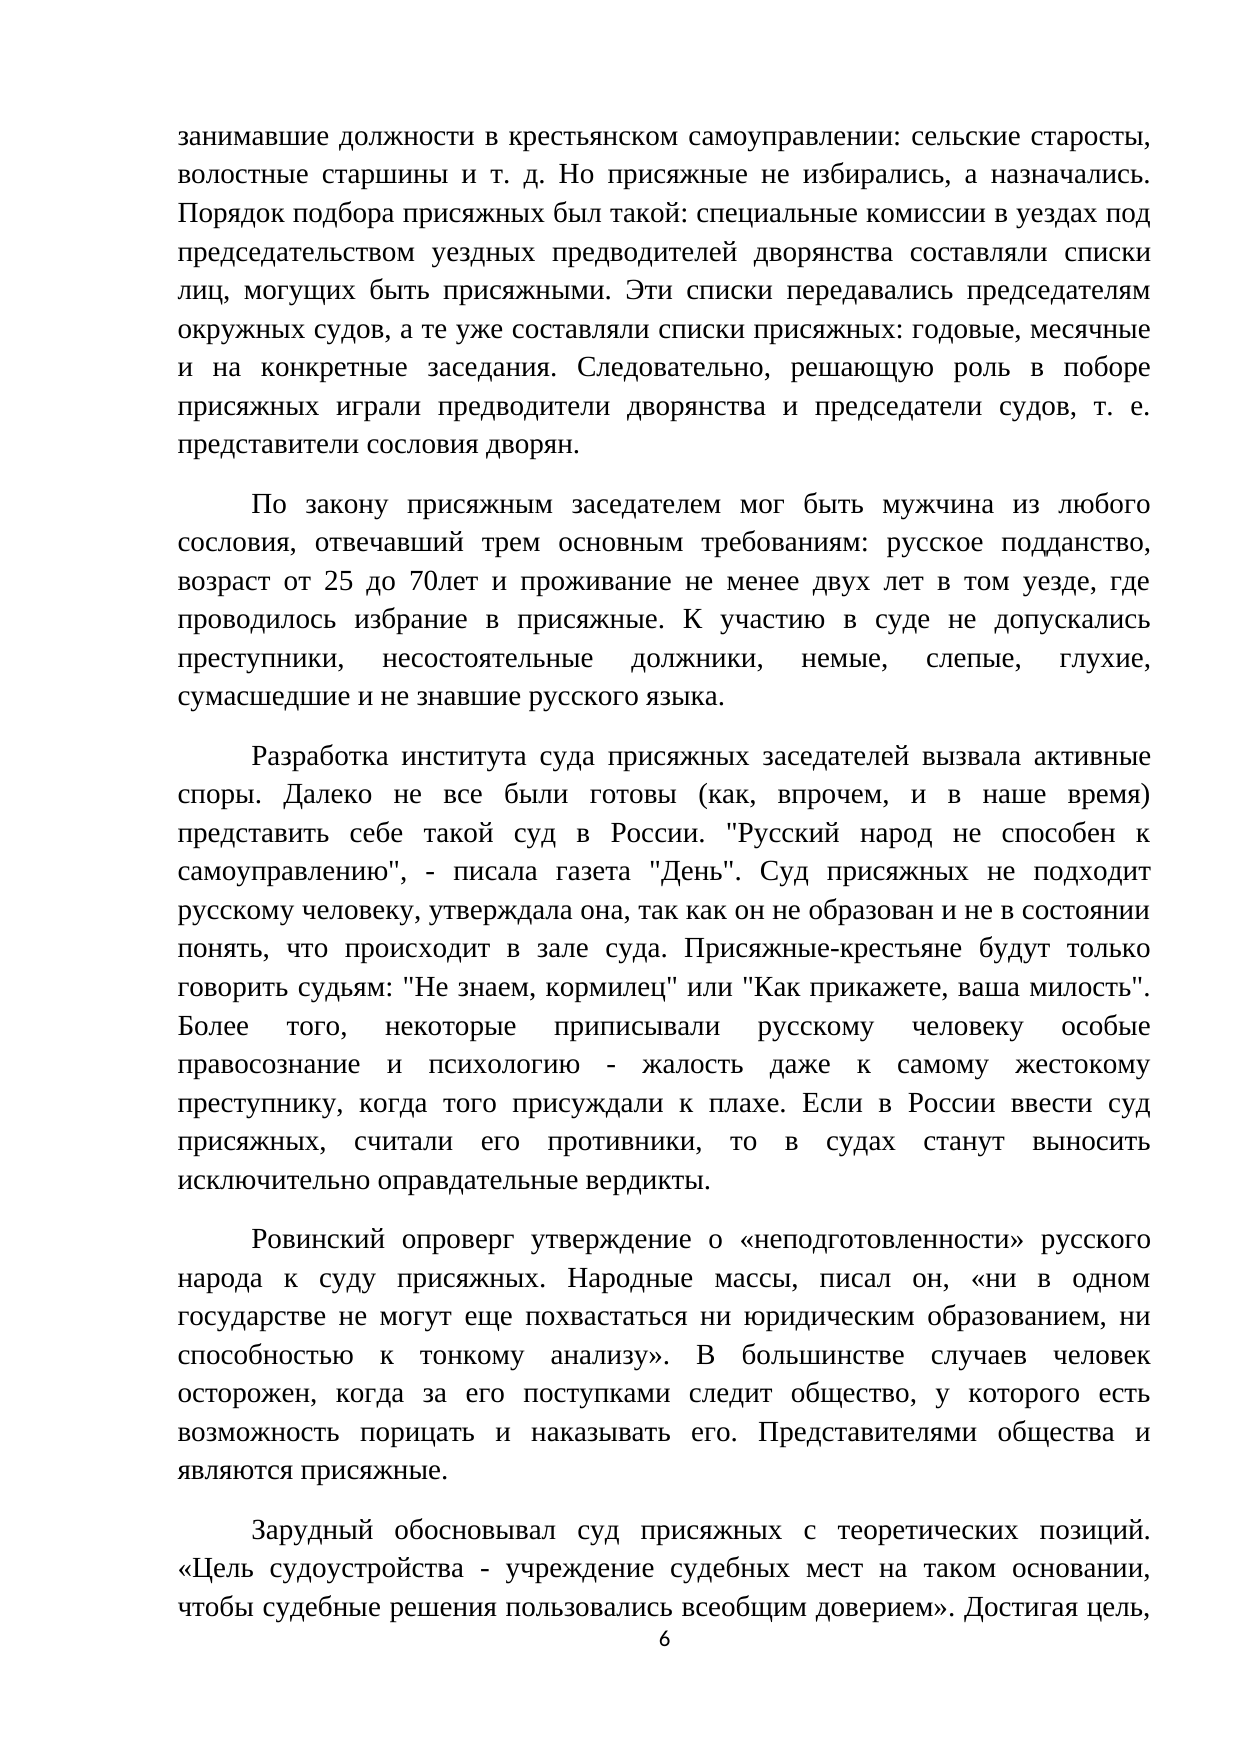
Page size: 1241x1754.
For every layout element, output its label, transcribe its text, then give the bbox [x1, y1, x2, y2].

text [177, 1512, 1152, 1622]
text Разработка института суда присяжных заседателей вызвала активные споры. Далеко не все были готовы (как, впрочем, и в наше время) представить себе такой суд в России. "Русский народ не способен к самоуправлению", - писала газета "День". Суд присяжных не подходит русскому человеку, утверждала она, так как он не образован и не в состоянии понять, что происходит в зале суда. Присяжные-крестьяне будут только говорить судьям: "Не знаем, кормилец" или "Как прикажете, ваша милость". Более того, некоторые приписывали русскому человеку особые правосознание и психологию - жалость даже к самому жестокому преступнику, когда того присуждали к плахе. Если в России ввести суд присяжных, считали его противники, то в судах станут выносить исключительно оправдательные вердикты. [177, 738, 1152, 1195]
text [177, 118, 1152, 460]
text Ровинский опроверг утверждение о «неподготовленности» русского народа к суду присяжных. Народные массы, писал он, «ни в одном государстве не могут еще похвастаться ни юридическим образованием, ни способностью к тонкому анализу». В большинстве случаев человек осторожен, когда за его поступками следит общество, у которого есть возможность порицать и наказывать его. Представителями общества и являются присяжные. [177, 1221, 1152, 1486]
text По закону присяжным заседателем мог быть мужчина из любого сословия, отвечавший трем основным требованиям: русское подданство, возраст от 25 до 70лет и проживание не менее двух лет в том уезде, где проводилось избрание в присяжные. К участию в суде не допускались преступники, несостоятельные должники, немые, слепые, глухие, сумасшедшие и не знавшие русского языка. [177, 486, 1152, 712]
